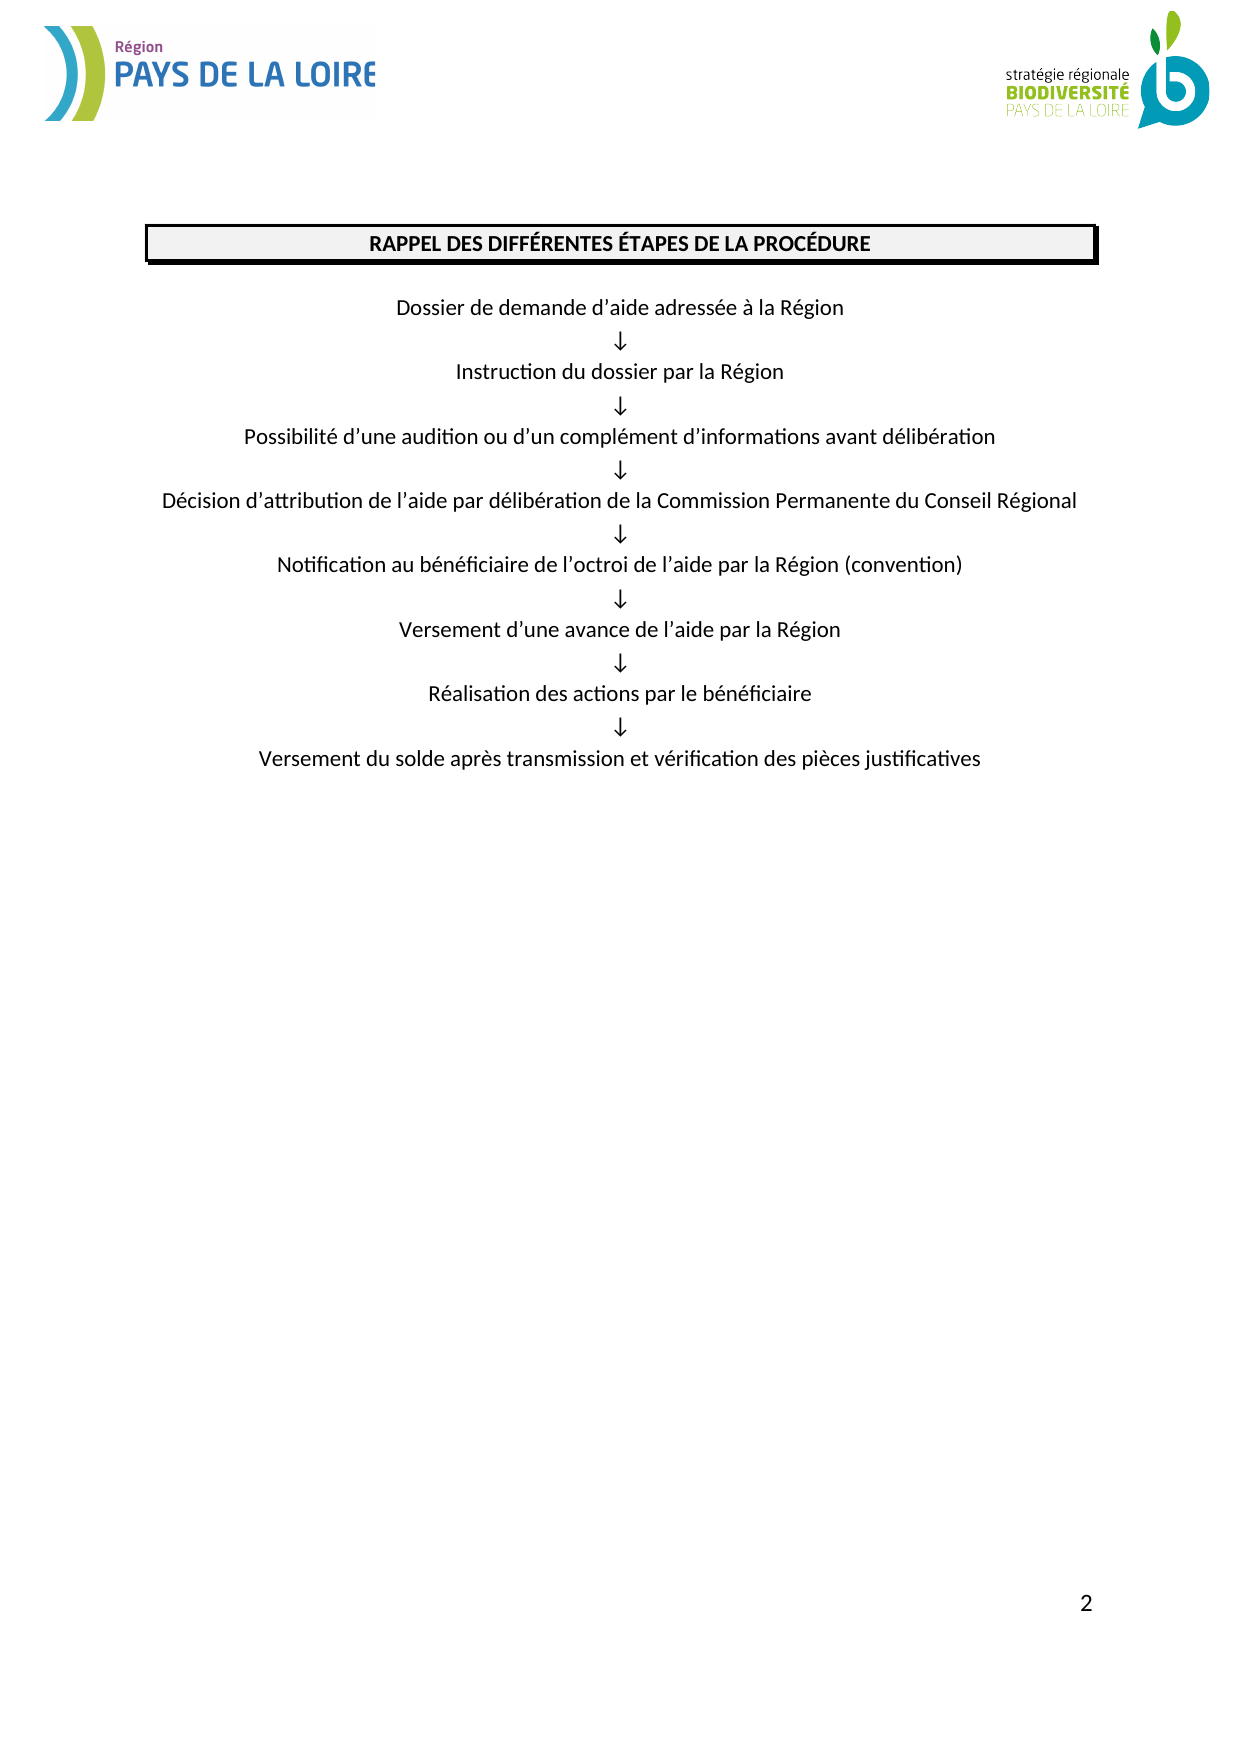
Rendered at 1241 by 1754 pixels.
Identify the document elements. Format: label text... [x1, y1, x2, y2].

text ↓ [148, 454, 1093, 482]
text ↓ [148, 518, 1093, 546]
picture [1006, 11, 1210, 129]
text Notification au bénéficiaire de l’octroi de l’aide par la Région (convention) [148, 551, 1093, 579]
text Réalisation des actions par le bénéficiaire [148, 679, 1093, 707]
text Rappel des différentes étapes de la procédure [148, 227, 1093, 259]
text ↓ [148, 712, 1093, 739]
text ↓ [148, 647, 1093, 675]
text Dossier de demande d’aide adressée à la Région [148, 293, 1093, 321]
text Instruction du dossier par la Région [148, 357, 1093, 386]
picture [43, 26, 375, 121]
text Possibilité d’une audition ou d’un complément d’informations avant délibération [148, 422, 1093, 450]
text Versement d’une avance de l’aide par la Région [148, 615, 1093, 643]
text Décision d’attribution de l’aide par délibération de la Commission Permanente du Conseil Régional [148, 486, 1093, 514]
text ↓ [148, 390, 1093, 418]
text Versement du solde après transmission et vérification des pièces justificatives [148, 744, 1093, 772]
text ↓ [148, 325, 1093, 353]
text ↓ [148, 583, 1093, 611]
